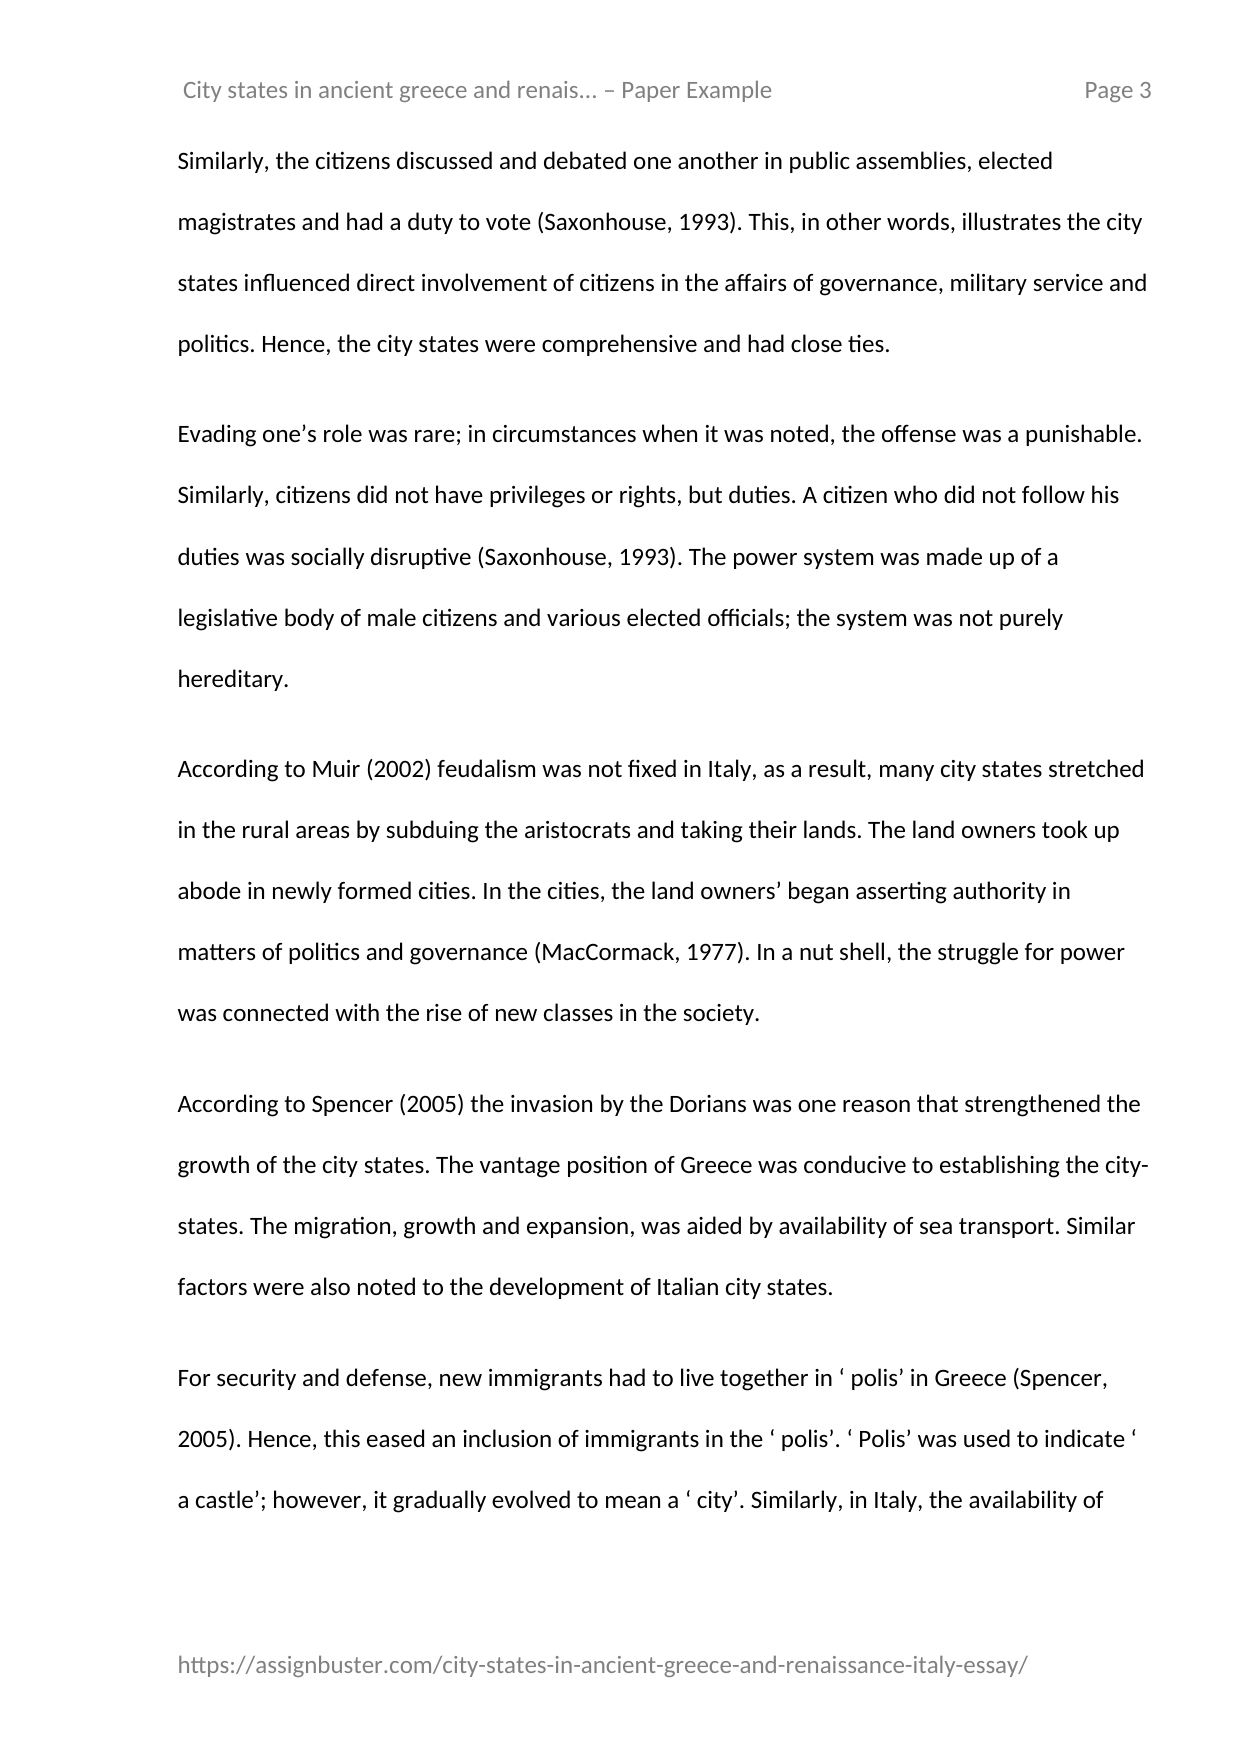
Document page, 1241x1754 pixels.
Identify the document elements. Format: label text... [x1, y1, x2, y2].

text Similarly, the citizens discussed and debated one another in public assemblies, elected magistrates and had a duty to vote (Saxonhouse, 1993). This, in other words, illustrates the city states influenced direct involvement of citizens in the affairs of governance, military service and politics. Hence, the city states were comprehensive and had close ties. [177, 145, 1152, 359]
text According to Muir (2002) feudalism was not fixed in Italy, as a result, many city states stretched in the rural areas by subduing the aristocrats and taking their lands. The land owners took up abode in newly formed cities. In the cities, the land owners’ began asserting authority in matters of politics and governance (MacCormack, 1977). In a nut shell, the struggle for power was connected with the rise of new classes in the society. [177, 753, 1152, 1028]
text Evading one’s role was rare; in circumstances when it was noted, the offense was a punishable. Similarly, citizens did not have privileges or rights, but duties. A citizen who did not follow his duties was socially disruptive (Saxonhouse, 1993). The power system was made up of a legislative body of male citizens and various elected officials; the system was not purely hereditary. [177, 419, 1152, 693]
text According to Spencer (2005) the invasion by the Dorians was one reason that strengthened the growth of the city states. The vantage position of Greece was conducive to establishing the city-states. The migration, growth and expansion, was aided by availability of sea transport. Similar factors were also noted to the development of Italian city states. [177, 1088, 1152, 1302]
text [177, 1362, 1152, 1514]
